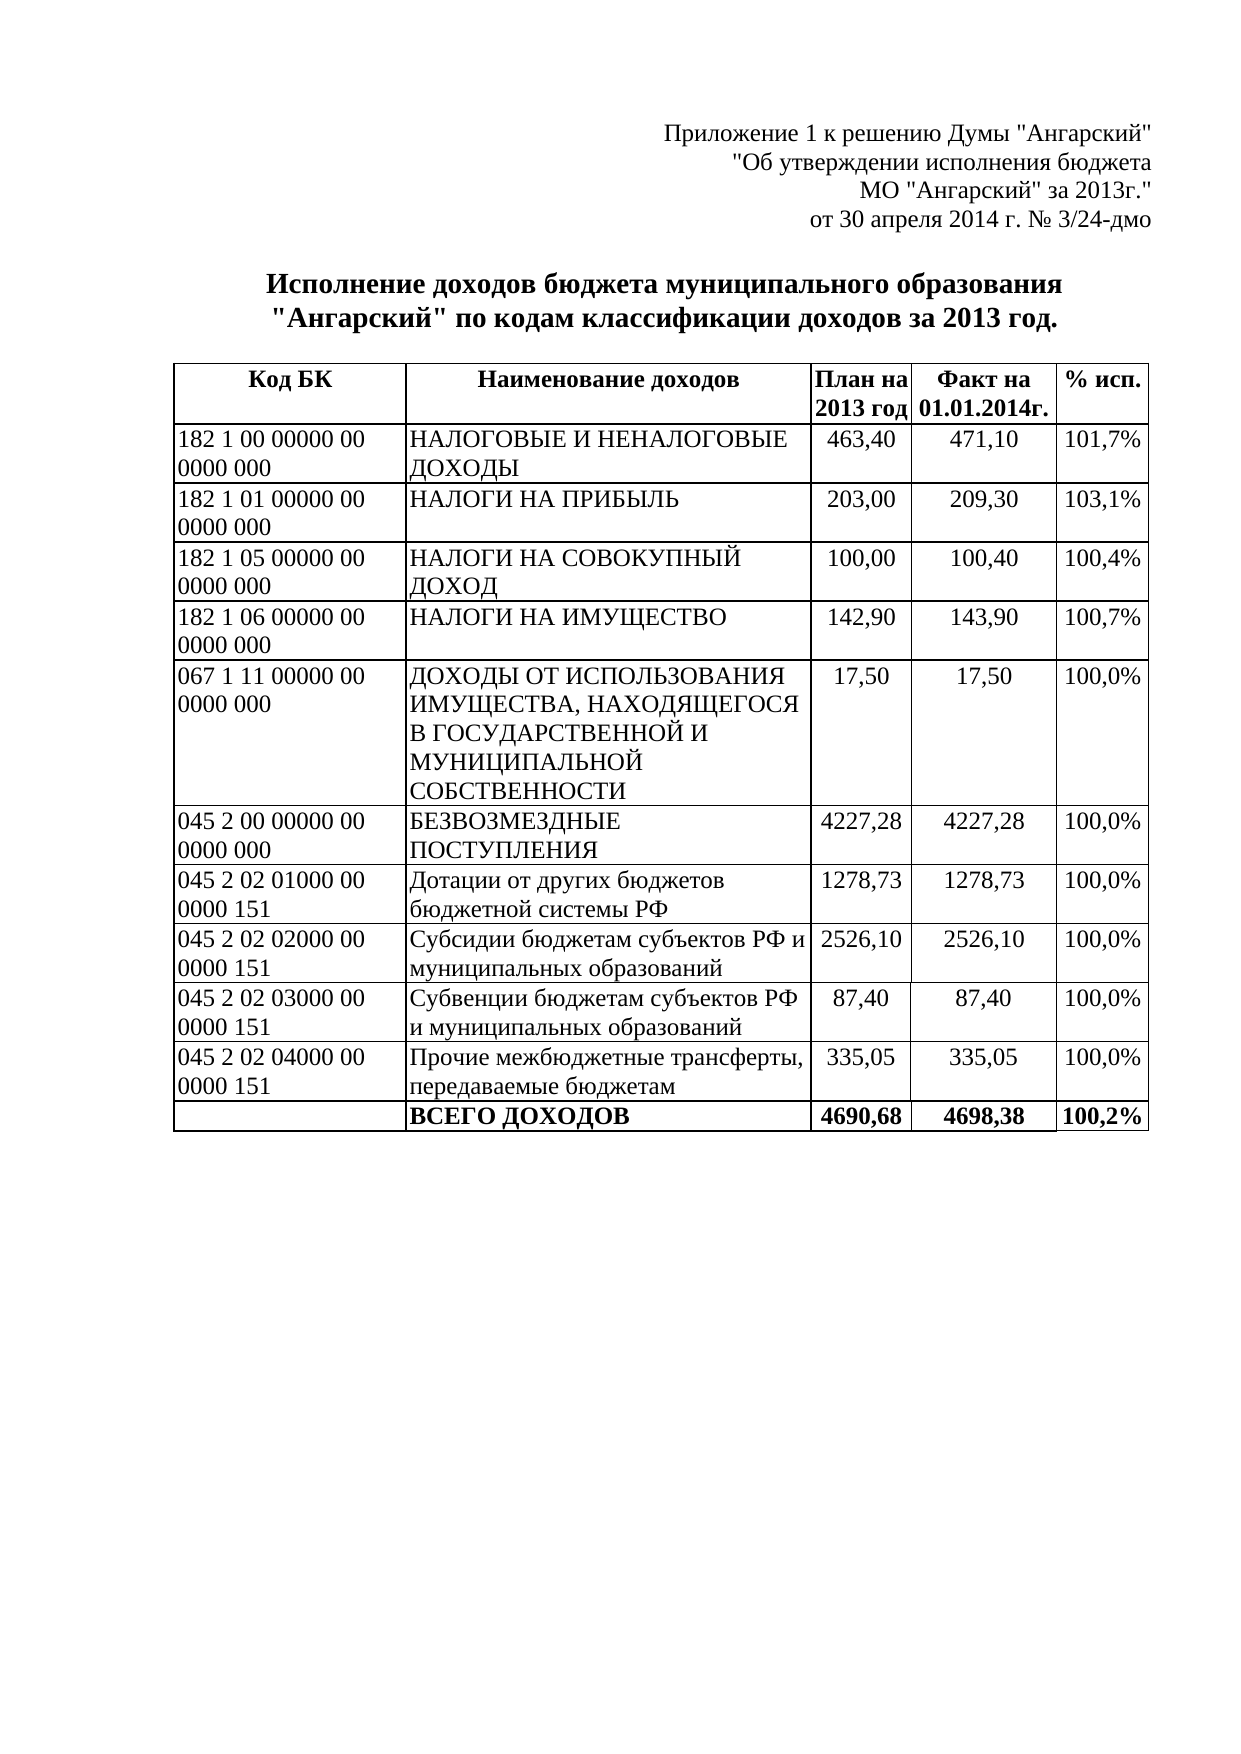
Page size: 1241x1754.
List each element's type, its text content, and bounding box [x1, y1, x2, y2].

table_cell 103,1% [1057, 484, 1148, 541]
table_cell 209,30 [912, 484, 1056, 541]
table_cell 100,2% [1057, 1102, 1148, 1130]
table_cell 045 2 00 00000 00 0000 000 [175, 806, 405, 864]
table_cell 4698,38 [912, 1102, 1056, 1130]
table_cell 4690,68 [812, 1102, 911, 1130]
text "Об утверждении исполнения бюджета [177, 147, 1152, 176]
table_header Факт на 01.01.2014г. [912, 364, 1056, 423]
table_cell 100,0% [1057, 924, 1148, 982]
text МО "Ангарский" за 2013г." [177, 176, 1152, 204]
table_cell 182 1 00 00000 00 0000 000 [175, 425, 405, 482]
table_cell 87,40 [812, 983, 910, 1041]
table_cell 17,50 [812, 661, 911, 804]
table_cell НАЛОГИ НА ПРИБЫЛЬ [407, 484, 810, 541]
table_cell Дотации от других бюджетов бюджетной системы РФ [407, 865, 810, 923]
table_cell Субвенции бюджетам субъектов РФ и муниципальных образований [407, 983, 810, 1041]
text от 30 апреля 2014 г. № 3/24-дмо [177, 204, 1152, 233]
table_cell 045 2 02 03000 00 0000 151 [175, 983, 405, 1041]
table_cell 2526,10 [912, 924, 1056, 982]
table_cell 100,00 [812, 543, 911, 600]
table_cell БЕЗВОЗМЕЗДНЫЕ ПОСТУПЛЕНИЯ [407, 806, 810, 864]
table_cell 335,05 [911, 1042, 1056, 1100]
table_cell 143,90 [912, 602, 1056, 659]
table_cell 100,0% [1057, 1042, 1148, 1100]
table_cell 100,0% [1057, 661, 1148, 804]
table_header План на 2013 год [812, 364, 911, 423]
table_cell 4227,28 [912, 806, 1056, 864]
table_cell 067 1 11 00000 00 0000 000 [175, 661, 405, 804]
table_header Наименование доходов [407, 364, 810, 423]
text Исполнение доходов бюджета муниципального образования "Ангарский" по кодам классификации доходов за 2013 год. [177, 267, 1152, 334]
table_cell 182 1 06 00000 00 0000 000 [175, 602, 405, 659]
table_cell 1278,73 [812, 865, 911, 923]
table_cell 045 2 02 01000 00 0000 151 [175, 865, 405, 923]
table_cell 2526,10 [812, 924, 911, 982]
table_cell 203,00 [812, 484, 911, 541]
table_cell 335,05 [812, 1042, 910, 1100]
table_cell 1278,73 [912, 865, 1056, 923]
table_cell 471,10 [912, 425, 1056, 482]
table_cell 182 1 01 00000 00 0000 000 [175, 484, 405, 541]
table_cell ДОХОДЫ ОТ ИСПОЛЬЗОВАНИЯ ИМУЩЕСТВА, НАХОДЯЩЕГОСЯ В ГОСУДАРСТВЕННОЙ И МУНИЦИПАЛЬНОЙ СОБСТВЕННОСТИ [407, 661, 810, 804]
table_cell 463,40 [812, 425, 911, 482]
table_cell Прочие межбюджетные трансферты, передаваемые бюджетам [407, 1042, 810, 1100]
table_cell 100,40 [912, 543, 1056, 600]
table_cell 045 2 02 04000 00 0000 151 [175, 1042, 405, 1100]
text Приложение 1 к решению Думы "Ангарский" [177, 118, 1152, 147]
table_cell ВСЕГО ДОХОДОВ [407, 1102, 810, 1130]
table_cell 100,7% [1057, 602, 1148, 659]
table_cell НАЛОГИ НА ИМУЩЕСТВО [407, 602, 810, 659]
table_cell 87,40 [911, 983, 1056, 1041]
table_header % исп. [1057, 364, 1148, 423]
table_cell 100,4% [1057, 543, 1148, 600]
table_cell [175, 1102, 405, 1130]
table_cell 182 1 05 00000 00 0000 000 [175, 543, 405, 600]
table_cell 4227,28 [812, 806, 911, 864]
table_cell 17,50 [912, 661, 1056, 804]
table_cell 142,90 [812, 602, 911, 659]
table_cell 100,0% [1057, 806, 1148, 864]
table_cell Субсидии бюджетам субъектов РФ и муниципальных образований [407, 924, 810, 982]
table_cell 101,7% [1057, 425, 1148, 482]
table_cell НАЛОГИ НА СОВОКУПНЫЙ ДОХОД [407, 543, 810, 600]
table_cell 045 2 02 02000 00 0000 151 [175, 924, 405, 982]
table_cell 100,0% [1057, 983, 1148, 1041]
table_cell НАЛОГОВЫЕ И НЕНАЛОГОВЫЕ ДОХОДЫ [407, 425, 810, 482]
table_header Код БК [175, 364, 405, 423]
table_cell 100,0% [1057, 865, 1148, 923]
